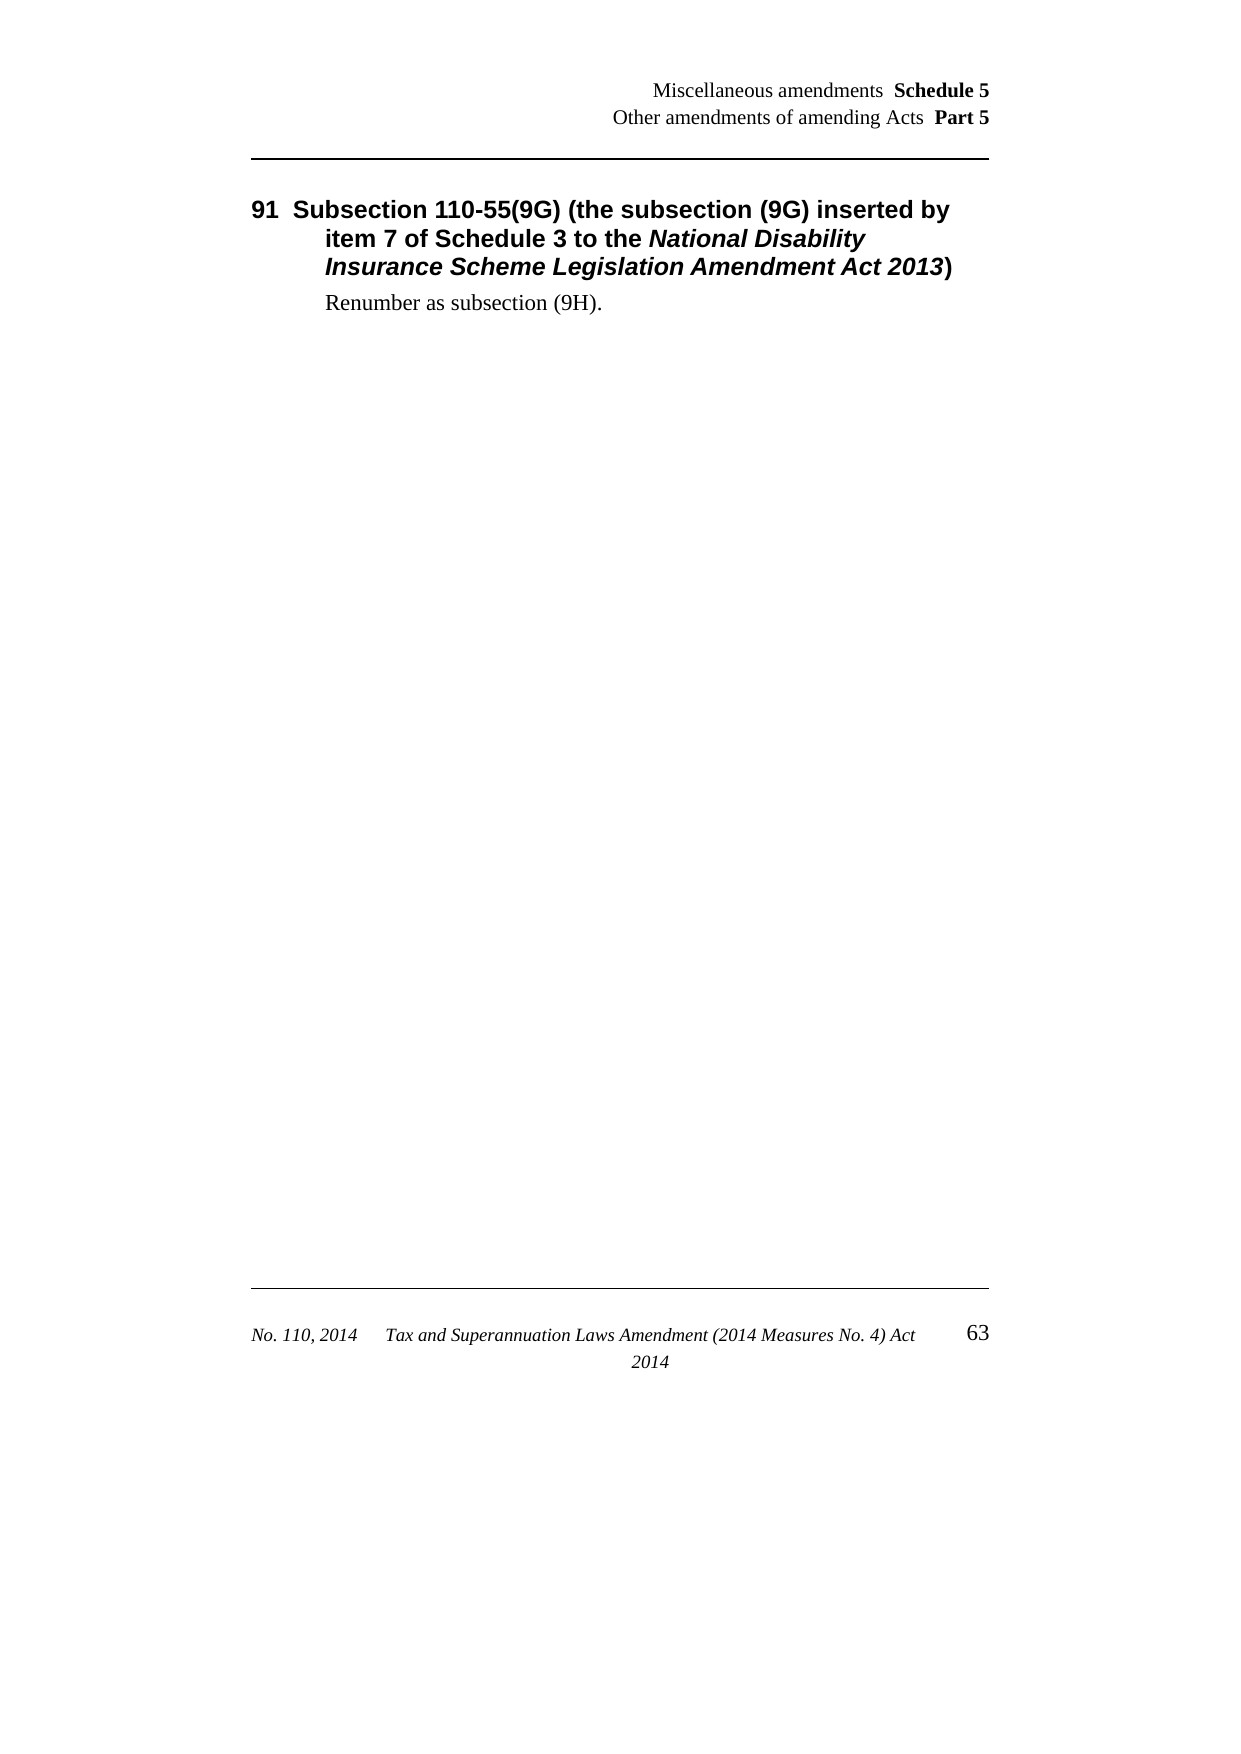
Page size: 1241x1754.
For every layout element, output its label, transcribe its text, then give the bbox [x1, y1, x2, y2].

text Renumber as subsection (9H). [325, 289, 989, 316]
text 91 Subsection 110-55(9G) (the subsection (9G) inserted by item 7 of Schedule 3 to the National Disability Insurance Scheme Legislation Amendment Act 2013) [251, 195, 989, 281]
